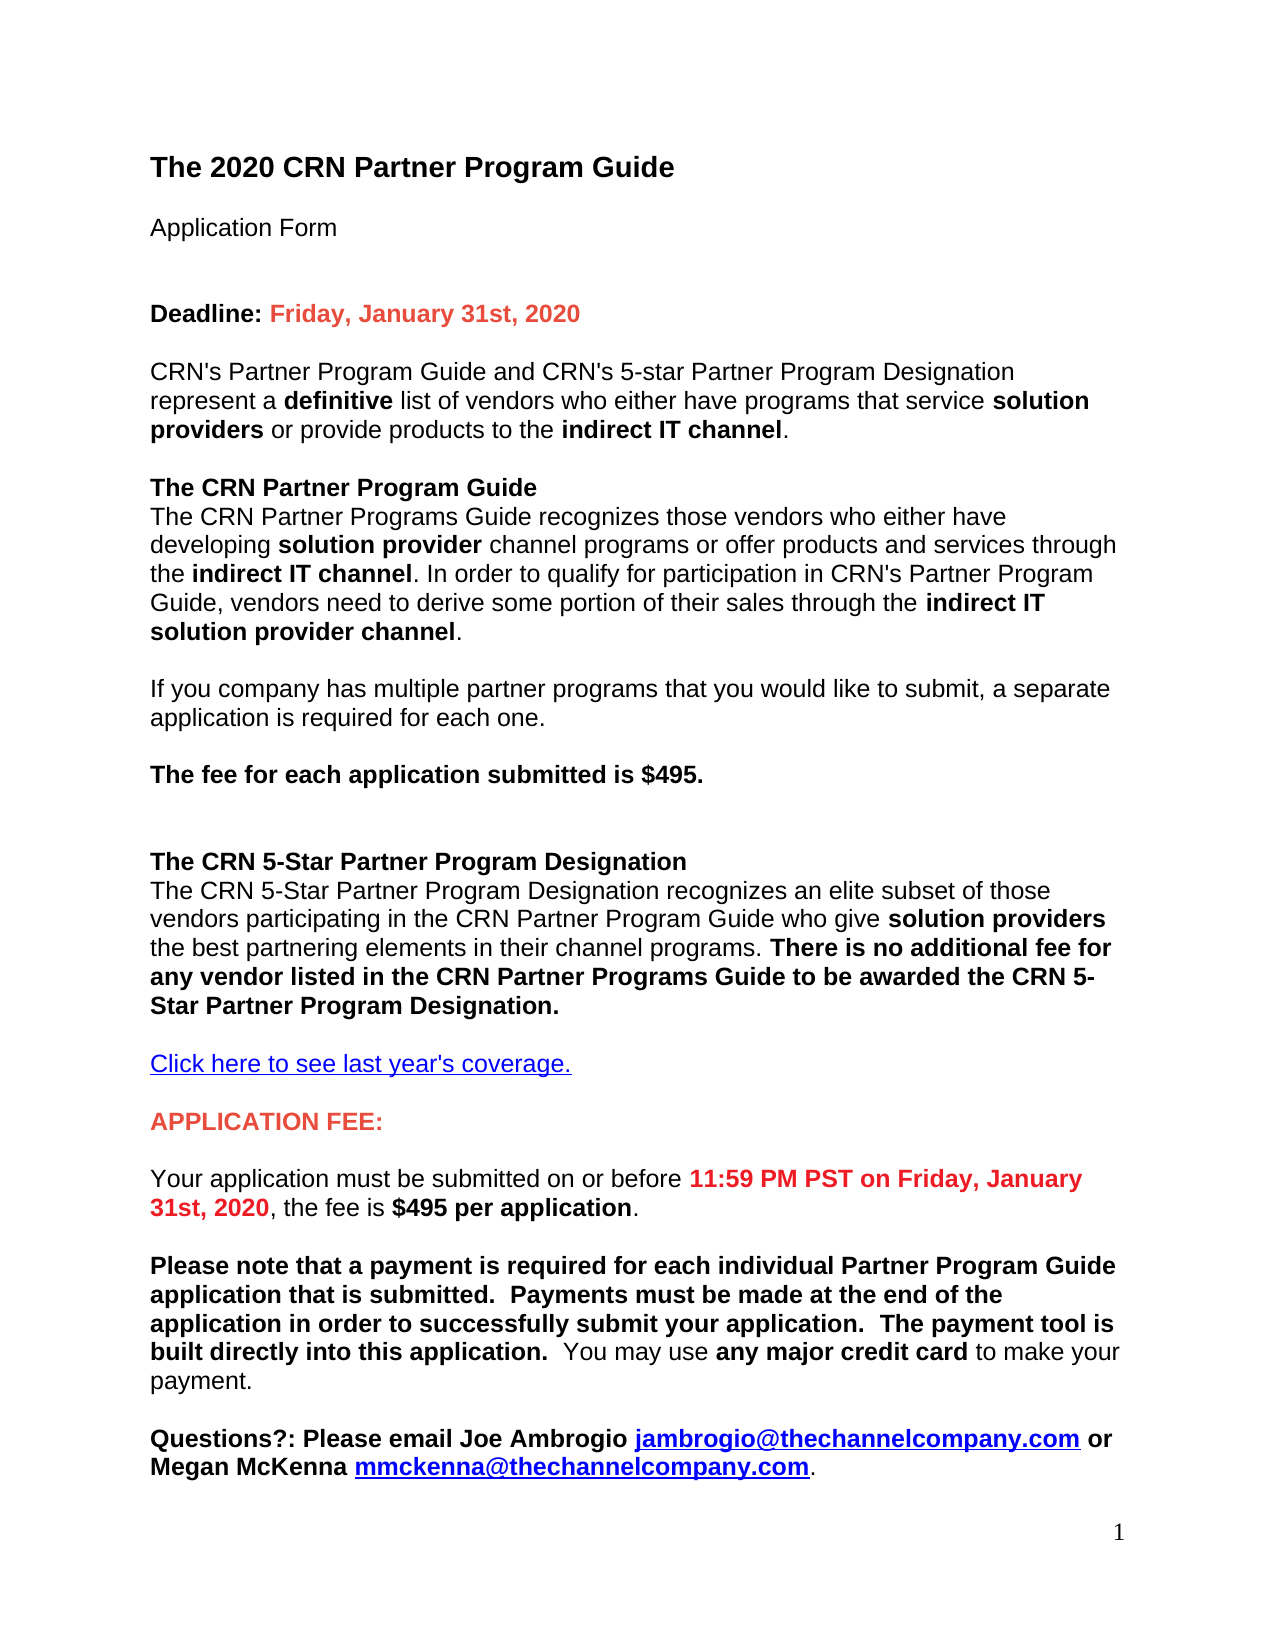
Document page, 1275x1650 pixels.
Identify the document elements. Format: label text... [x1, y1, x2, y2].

text CRN's Partner Program Guide and CRN's 5-star Partner Program Designation represent a definitive list of vendors who either have programs that service solution providers or provide products to the indirect IT channel. [150, 357, 1125, 443]
text Click here to see last year's coverage. [150, 1048, 1125, 1077]
text Your application must be submitted on or before 11:59 PM PST on Friday, January 31st, 2020, the fee is $495 per application. [150, 1164, 1125, 1222]
text The CRN Partner Program Guide The CRN Partner Programs Guide recognizes those vendors who either have developing solution provider channel programs or offer products and services through the indirect IT channel. In order to qualify for participation in CRN's Partner Program Guide, vendors need to derive some portion of their sales through the indirect IT solution provider channel. If you company has multiple partner programs that you would like to submit, a separate application is required for each one. The fee for each application submitted is $495. [150, 473, 1125, 789]
text Application Form [150, 213, 1125, 241]
text Deadline: Friday, January 31st, 2020 [150, 271, 1125, 328]
text The 2020 CRN Partner Program Guide [150, 150, 1125, 183]
text Please note that a payment is required for each individual Partner Program Guide application that is submitted. Payments must be made at the end of the application in order to successfully submit your application. The payment tool is built directly into this application. You may use any major credit card to make your payment. Questions?: Please email Joe Ambrogio jambrogio@thechannelcompany.com or Megan McKenna mmckenna@thechannelcompany.com. [150, 1251, 1125, 1481]
text APPLICATION FEE: [150, 1106, 1125, 1135]
text The CRN 5-Star Partner Program Designation The CRN 5-Star Partner Program Designation recognizes an elite subset of those vendors participating in the CRN Partner Program Guide who give solution providers the best partnering elements in their channel programs. There is no additional fee for any vendor listed in the CRN Partner Programs Guide to be awarded the CRN 5-Star Partner Program Designation. [150, 818, 1125, 1019]
